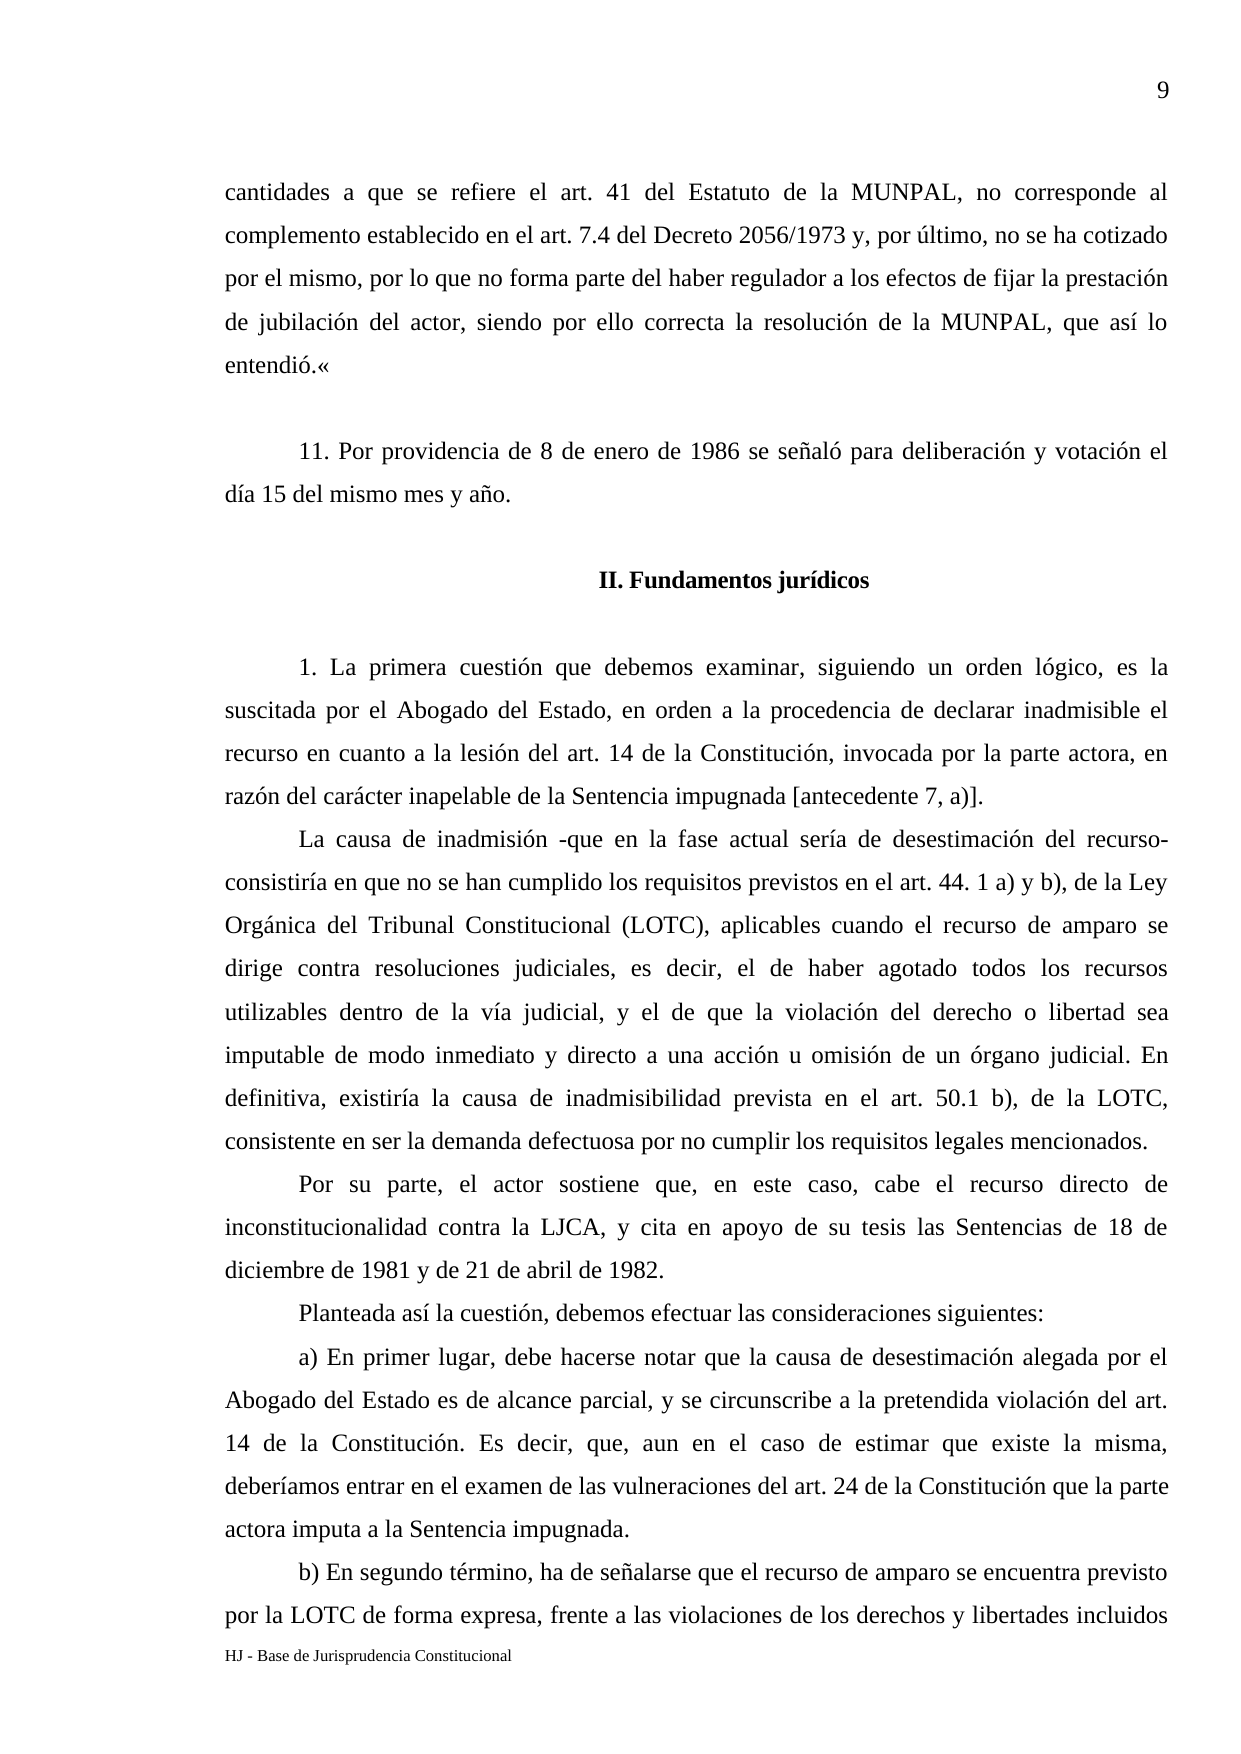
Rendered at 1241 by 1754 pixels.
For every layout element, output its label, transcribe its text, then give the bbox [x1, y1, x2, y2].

subtitle II. Fundamentos jurídicos [224, 565, 1169, 594]
text Por su parte, el actor sostiene que, en este caso, cabe el recurso directo de inconstitucionalidad contra la LJCA, y cita en apoyo de su tesis las Sentencias de 18 de diciembre de 1981 y de 21 de abril de 1982. [224, 1169, 1169, 1284]
text a) En primer lugar, debe hacerse notar que la causa de desestimación alegada por el Abogado del Estado es de alcance parcial, y se circunscribe a la pretendida violación del art. 14 de la Constitución. Es decir, que, aun en el caso de estimar que existe la misma, deberíamos entrar en el examen de las vulneraciones del art. 24 de la Constitución que la parte actora imputa a la Sentencia impugnada. [224, 1342, 1169, 1543]
text Planteada así la cuestión, debemos efectuar las consideraciones siguientes: [224, 1298, 1169, 1327]
text 1. La primera cuestión que debemos examinar, siguiendo un orden lógico, es la suscitada por el Abogado del Estado, en orden a la procedencia de declarar inadmisible el recurso en cuanto a la lesión del art. 14 de la Constitución, invocada por la parte actora, en razón del carácter inapelable de la Sentencia impugnada [antecedente 7, a)]. [224, 652, 1169, 810]
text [224, 177, 1169, 378]
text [224, 1557, 1169, 1629]
text 11. Por providencia de 8 de enero de 1986 se señaló para deliberación y votación el día 15 del mismo mes y año. [224, 436, 1169, 508]
text La causa de inadmisión -que en la fase actual sería de desestimación del recurso- consistiría en que no se han cumplido los requisitos previstos en el art. 44. 1 a) y b), de la Ley Orgánica del Tribunal Constitucional (LOTC), aplicables cuando el recurso de amparo se dirige contra resoluciones judiciales, es decir, el de haber agotado todos los recursos utilizables dentro de la vía judicial, y el de que la violación del derecho o libertad sea imputable de modo inmediato y directo a una acción u omisión de un órgano judicial. En definitiva, existiría la causa de inadmisibilidad prevista en el art. 50.1 b), de la LOTC, consistente en ser la demanda defectuosa por no cumplir los requisitos legales mencionados. [224, 824, 1169, 1155]
